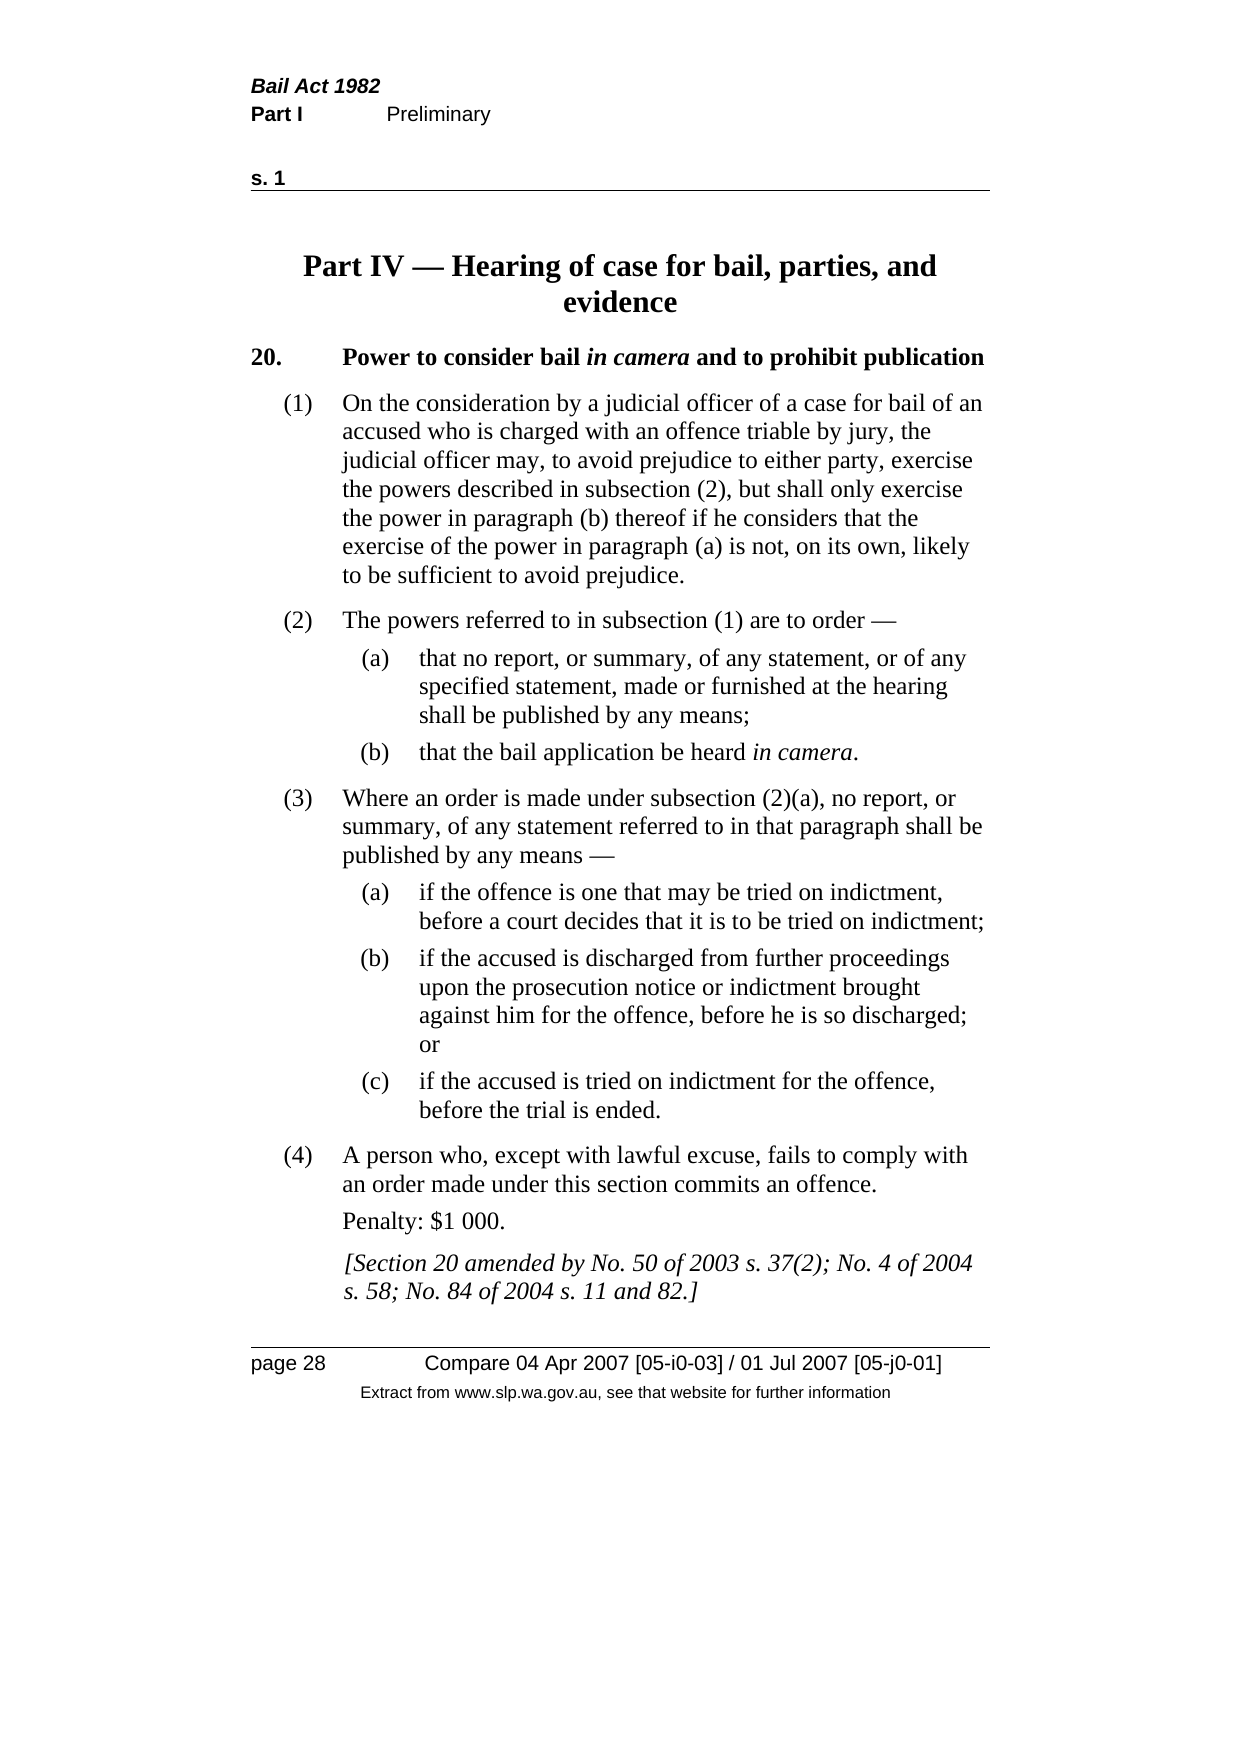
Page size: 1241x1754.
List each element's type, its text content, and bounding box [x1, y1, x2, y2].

text Penalty: $1 000. [251, 1206, 990, 1235]
text (1) On the consideration by a judicial officer of a case for bail of an accused who is charged with an offence triable by jury, the judicial officer may, to avoid prejudice to either party, exercise the powers described in subsection (2), but shall only exercise the power in paragraph (b) thereof if he considers that the exercise of the power in paragraph (a) is not, on its own, likely to be sufficient to avoid prejudice. [251, 388, 990, 589]
text (c) if the accused is tried on indictment for the offence, before the trial is ended. [251, 1066, 990, 1124]
text (4) A person who, except with lawful excuse, fails to comply with an order made under this section commits an offence. [251, 1141, 990, 1198]
subtitle Part IV — Hearing of case for bail, parties, and evidence [251, 247, 990, 319]
text (2) The powers referred to in subsection (1) are to order — [251, 606, 990, 634]
text (a) that no report, or summary, of any statement, or of any specified statement, made or furnished at the hearing shall be published by any means; [251, 643, 990, 729]
text (b) if the accused is discharged from further proceedings upon the prosecution notice or indictment brought against him for the offence, before he is so discharged; or [251, 943, 990, 1058]
subtitle 20. Power to consider bail in camera and to prohibit publication [251, 342, 990, 371]
text [Section 20 amended by No. 50 of 2003 s. 37(2); No. 4 of 2004 s. 58; No. 84 of 2004 s. 11 and 82.] [251, 1248, 990, 1305]
text (3) Where an order is made under subsection (2)(a), no report, or summary, of any statement referred to in that paragraph shall be published by any means — [251, 783, 990, 869]
text (a) if the offence is one that may be tried on indictment, before a court decides that it is to be tried on indictment; [251, 877, 990, 935]
text (b) that the bail application be heard in camera. [251, 737, 990, 766]
